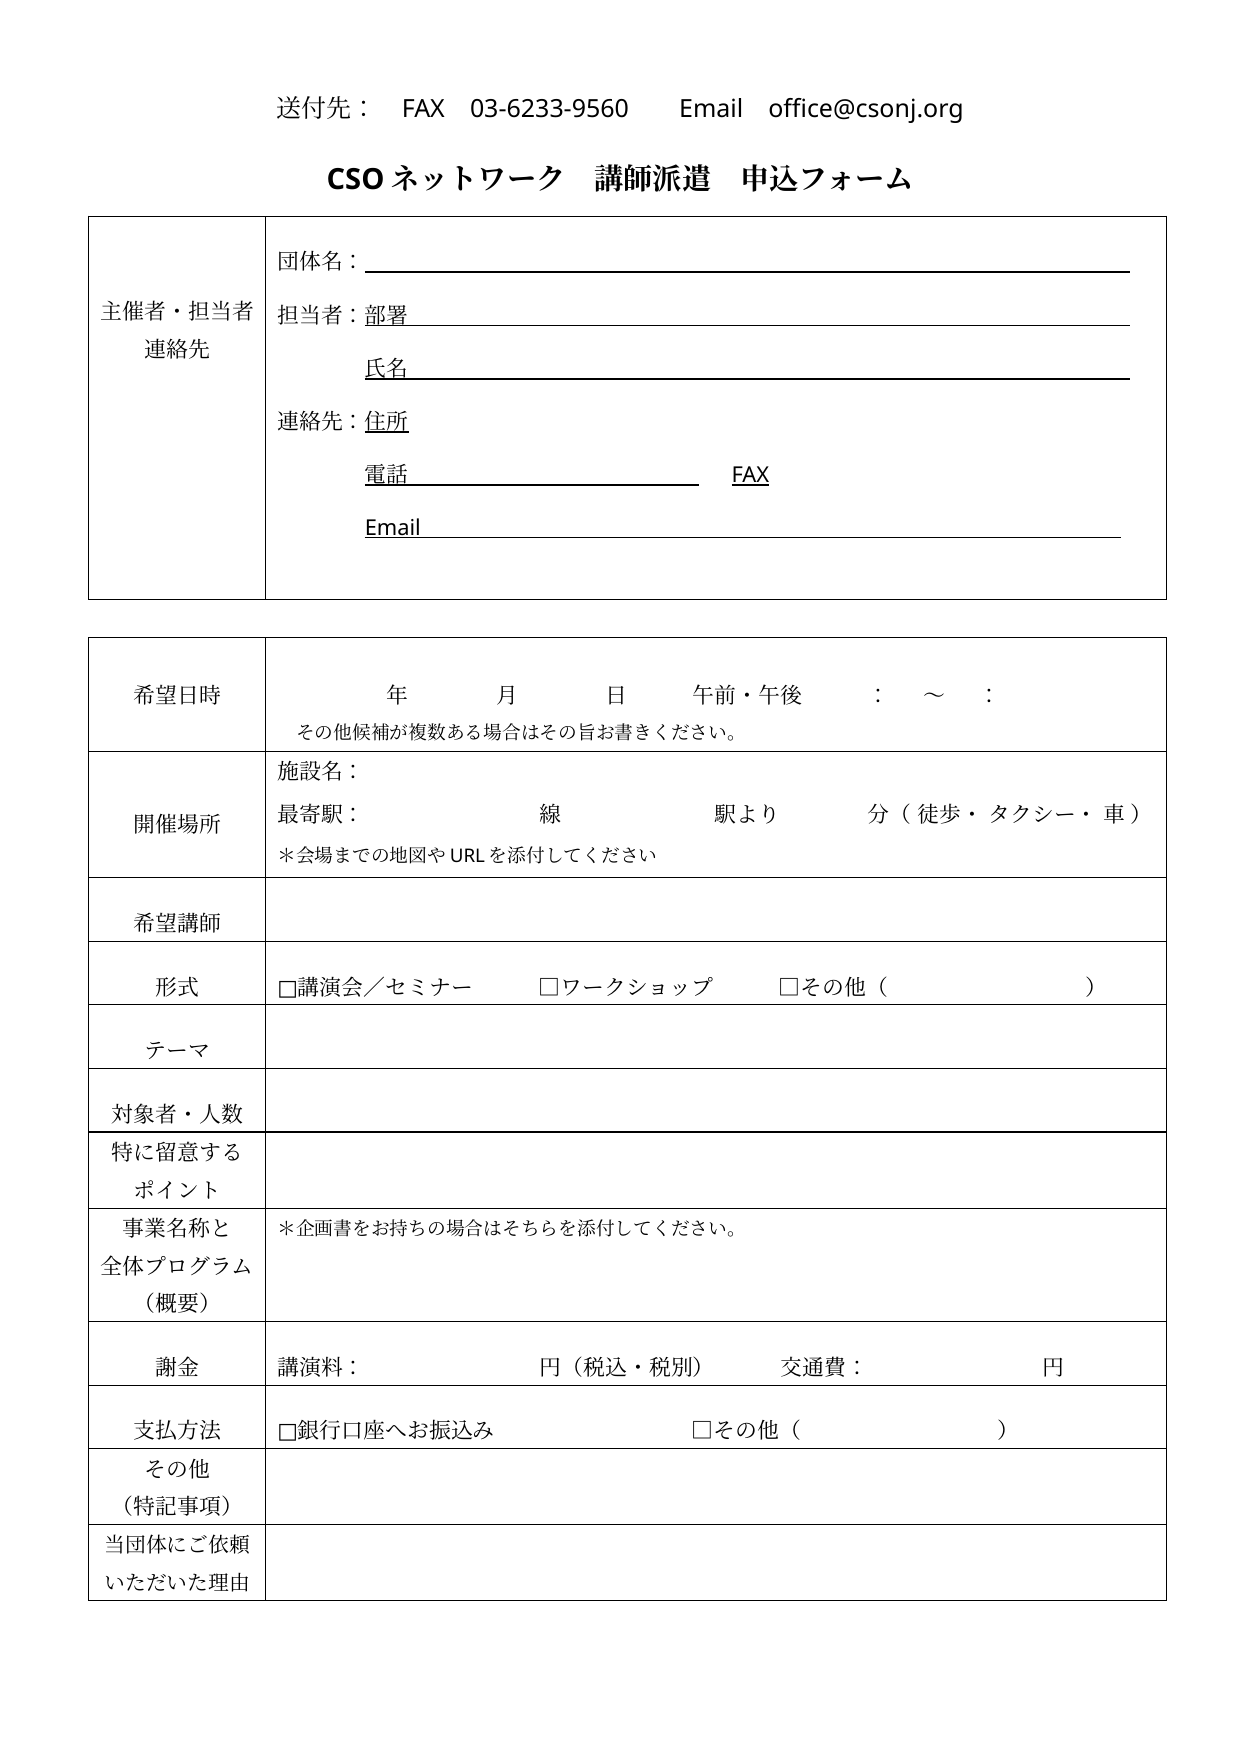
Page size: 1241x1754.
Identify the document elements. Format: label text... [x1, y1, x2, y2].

table_header 団体名： 担当者：部署 氏名 連絡先：住所 電話 FAX Email [266, 217, 1166, 598]
table_cell 形式 [89, 942, 265, 1004]
table_cell 開催場所 [89, 752, 265, 877]
table_cell 支払方法 [89, 1386, 265, 1448]
table_cell ＊企画書をお持ちの場合はそちらを添付してください。 [266, 1209, 1166, 1321]
table_cell テーマ [89, 1005, 265, 1068]
table_cell [266, 1133, 1166, 1207]
table_cell [266, 1005, 1166, 1068]
table_cell [266, 1525, 1166, 1600]
table_cell 施設名： 最寄駅： 線 駅より 分（ 徒歩・ タクシー・ 車 ） ＊会場までの地図やURLを添付してください [266, 752, 1166, 877]
table_cell □銀行口座へお振込み □その他（ ） [266, 1386, 1166, 1448]
table_cell その他 （特記事項） [89, 1449, 265, 1524]
table_cell [266, 1449, 1166, 1524]
table_header 年 月 日 午前・午後 ： ～ ： その他候補が複数ある場合はその旨お書きください。 [266, 638, 1166, 751]
table_cell 事業名称と 全体プログラム （概要） [89, 1209, 265, 1321]
table_cell □講演会／セミナー □ワークショップ □その他（ ） [266, 942, 1166, 1004]
table_cell 特に留意する ポイント [89, 1133, 265, 1207]
table_cell 対象者・人数 [89, 1069, 265, 1131]
table_header 希望日時 [89, 638, 265, 751]
table_cell 謝金 [89, 1322, 265, 1384]
table_cell 当団体にご依頼いただいた理由 [89, 1525, 265, 1600]
table_cell 希望講師 [89, 878, 265, 941]
table_header 主催者・担当者 連絡先 [89, 217, 265, 598]
table_cell [266, 878, 1166, 941]
table_cell 講演料： 円（税込・税別） 交通費： 円 [266, 1322, 1166, 1384]
table_cell [266, 1069, 1166, 1131]
